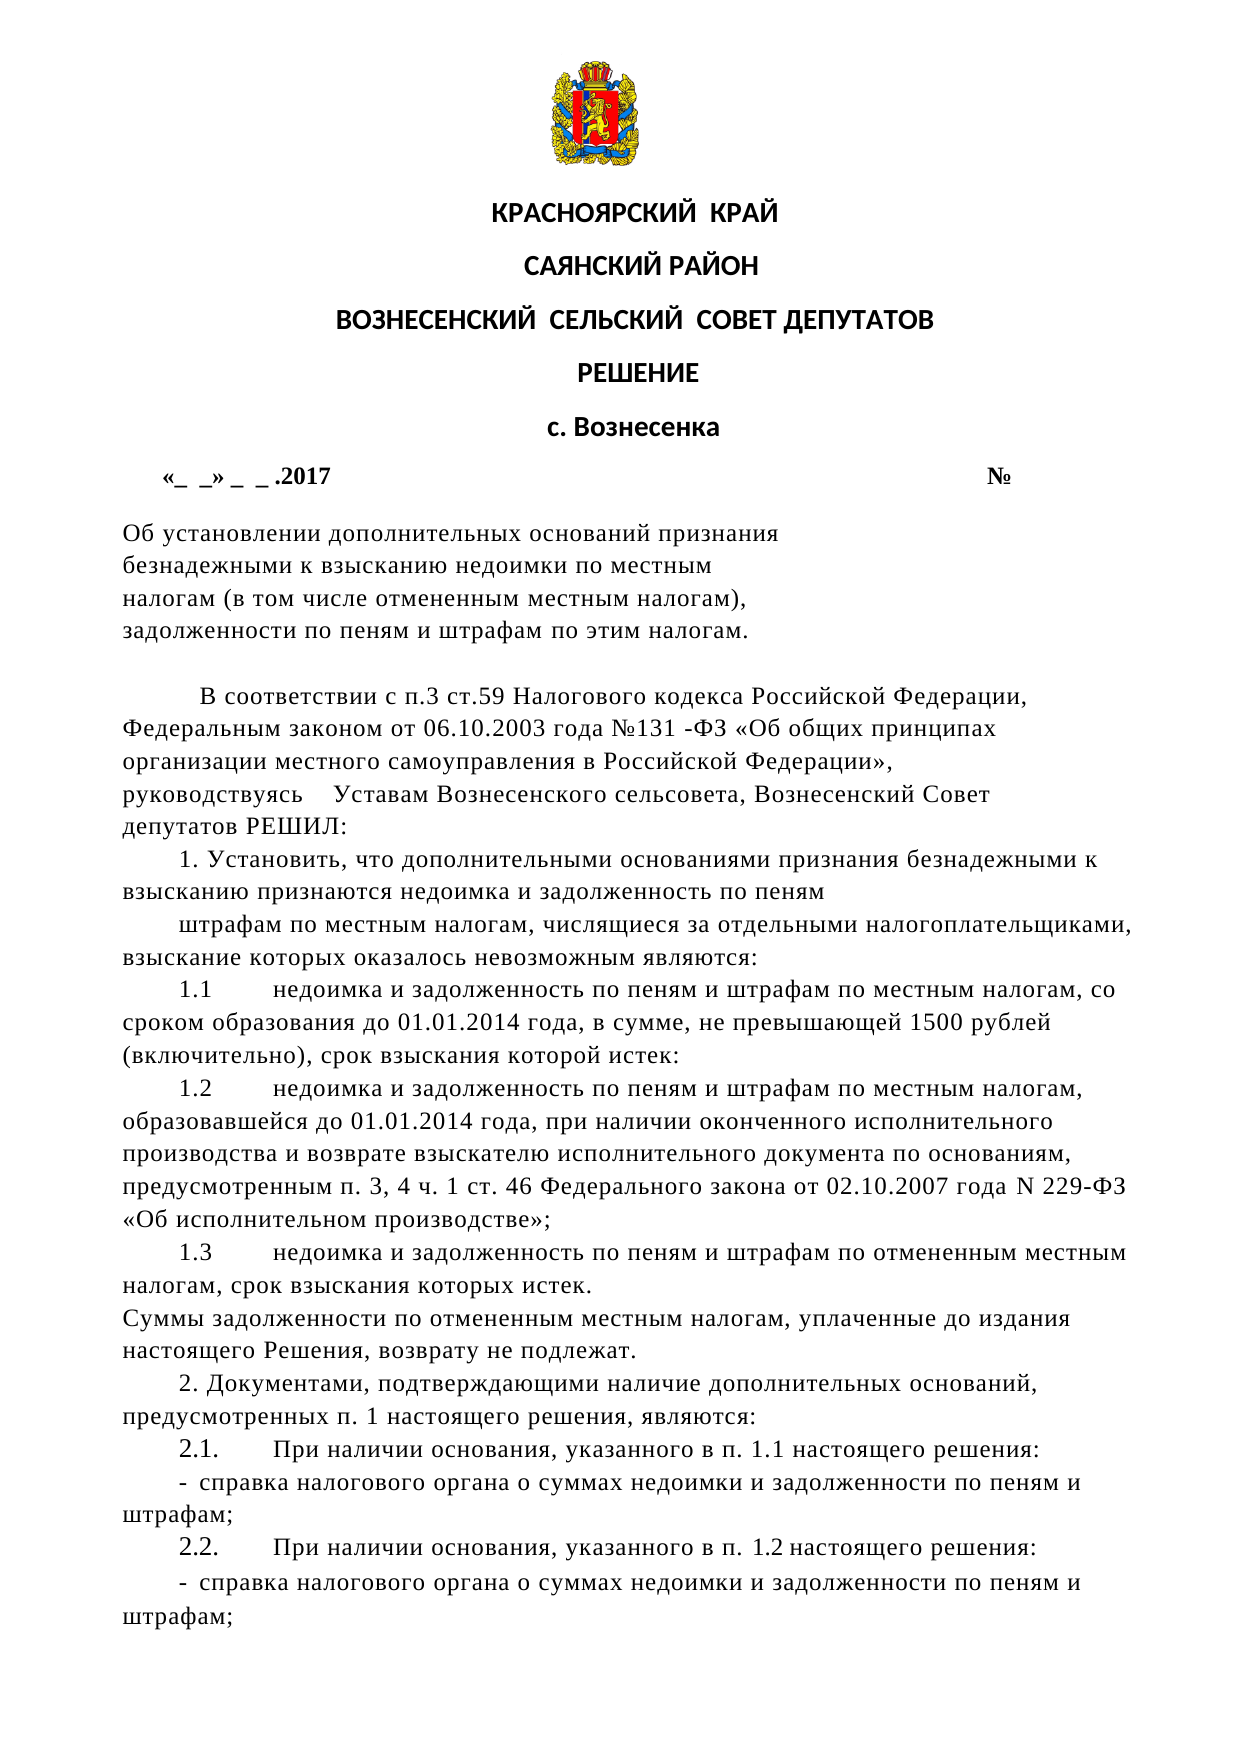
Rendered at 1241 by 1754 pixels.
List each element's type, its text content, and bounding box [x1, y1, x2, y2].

text штрафам по местным налогам, числящиеся за отдельными налогоплательщиками, взыскание которых оказалось невозможным являются: [122, 906, 1147, 972]
text РЕШЕНИЕ [118, 354, 1152, 390]
text руководствуясь Уставам Вознесенского сельсовета, Вознесенский Совет [122, 776, 1152, 808]
text депутатов РЕШИЛ: [122, 808, 1152, 841]
text КРАСНОЯРСКИЙ КРАЙ [118, 194, 1152, 230]
list недоимка и задолженность по пеням и штрафам по местным налогам, образовавшейся до 01.01.2014 года, при наличии оконченного исполнительного производства и возврате взыскателю исполнительного документа по основаниям, предусмотренным п. 3, 4 ч. 1 ст. 46 Федерального закона от 02.10.2007 года N 229-ФЗ «Об исполнительном производстве»; [122, 1070, 1147, 1234]
text с. Вознесенка [118, 408, 1152, 443]
text 2. Документами, подтверждающими наличие дополнительных оснований, предусмотренных п. 1 настоящего решения, являются: [122, 1365, 1147, 1431]
text САЯНСКИЙ РАЙОН [118, 247, 1152, 283]
text В соответствии с п.3 ст.59 Налогового кодекса Российской Федерации, Федеральным законом от 06.10.2003 года №131 -ФЗ «Об общих принципах организации местного самоуправления в Российской Федерации», [122, 678, 1147, 776]
picture [548, 44, 643, 170]
list справка налогового органа о суммах недоимки и задолженности по пеням и штрафам; [122, 1562, 1147, 1632]
text 1. Установить, что дополнительными основаниями признания безнадежными к взысканию признаются недоимка и задолженность по пеням [122, 841, 1147, 906]
text «_ _» _ _ .2017 № [118, 461, 1152, 490]
list При наличии основания, указанного в п. 1.2 настоящего решения: [122, 1529, 1152, 1562]
list недоимка и задолженность по пеням и штрафам по отмененным местным налогам, срок взыскания которых истек. [122, 1234, 1147, 1300]
list При наличии основания, указанного в п. 1.1 настоящего решения: [122, 1431, 1152, 1464]
list справка налогового органа о суммах недоимки и задолженности по пеням и штрафам; [122, 1464, 1147, 1529]
text Суммы задолженности по отмененным местным налогам, уплаченные до издания настоящего Решения, возврату не подлежат. [122, 1300, 1147, 1365]
text Об установлении дополнительных оснований признания безнадежными к взысканию недоимки по местным налогам (в том числе отмененным местным налогам), задолженности по пеням и штрафам по этим налогам. [122, 515, 791, 646]
list недоимка и задолженность по пеням и штрафам по местным налогам, со сроком образования до 01.01.2014 года, в сумме, не превышающей 1500 рублей (включительно), срок взыскания которой истек: [122, 972, 1147, 1070]
text ВОЗНЕСЕНСКИЙ СЕЛЬСКИЙ СОВЕТ ДЕПУТАТОВ [118, 301, 1152, 337]
